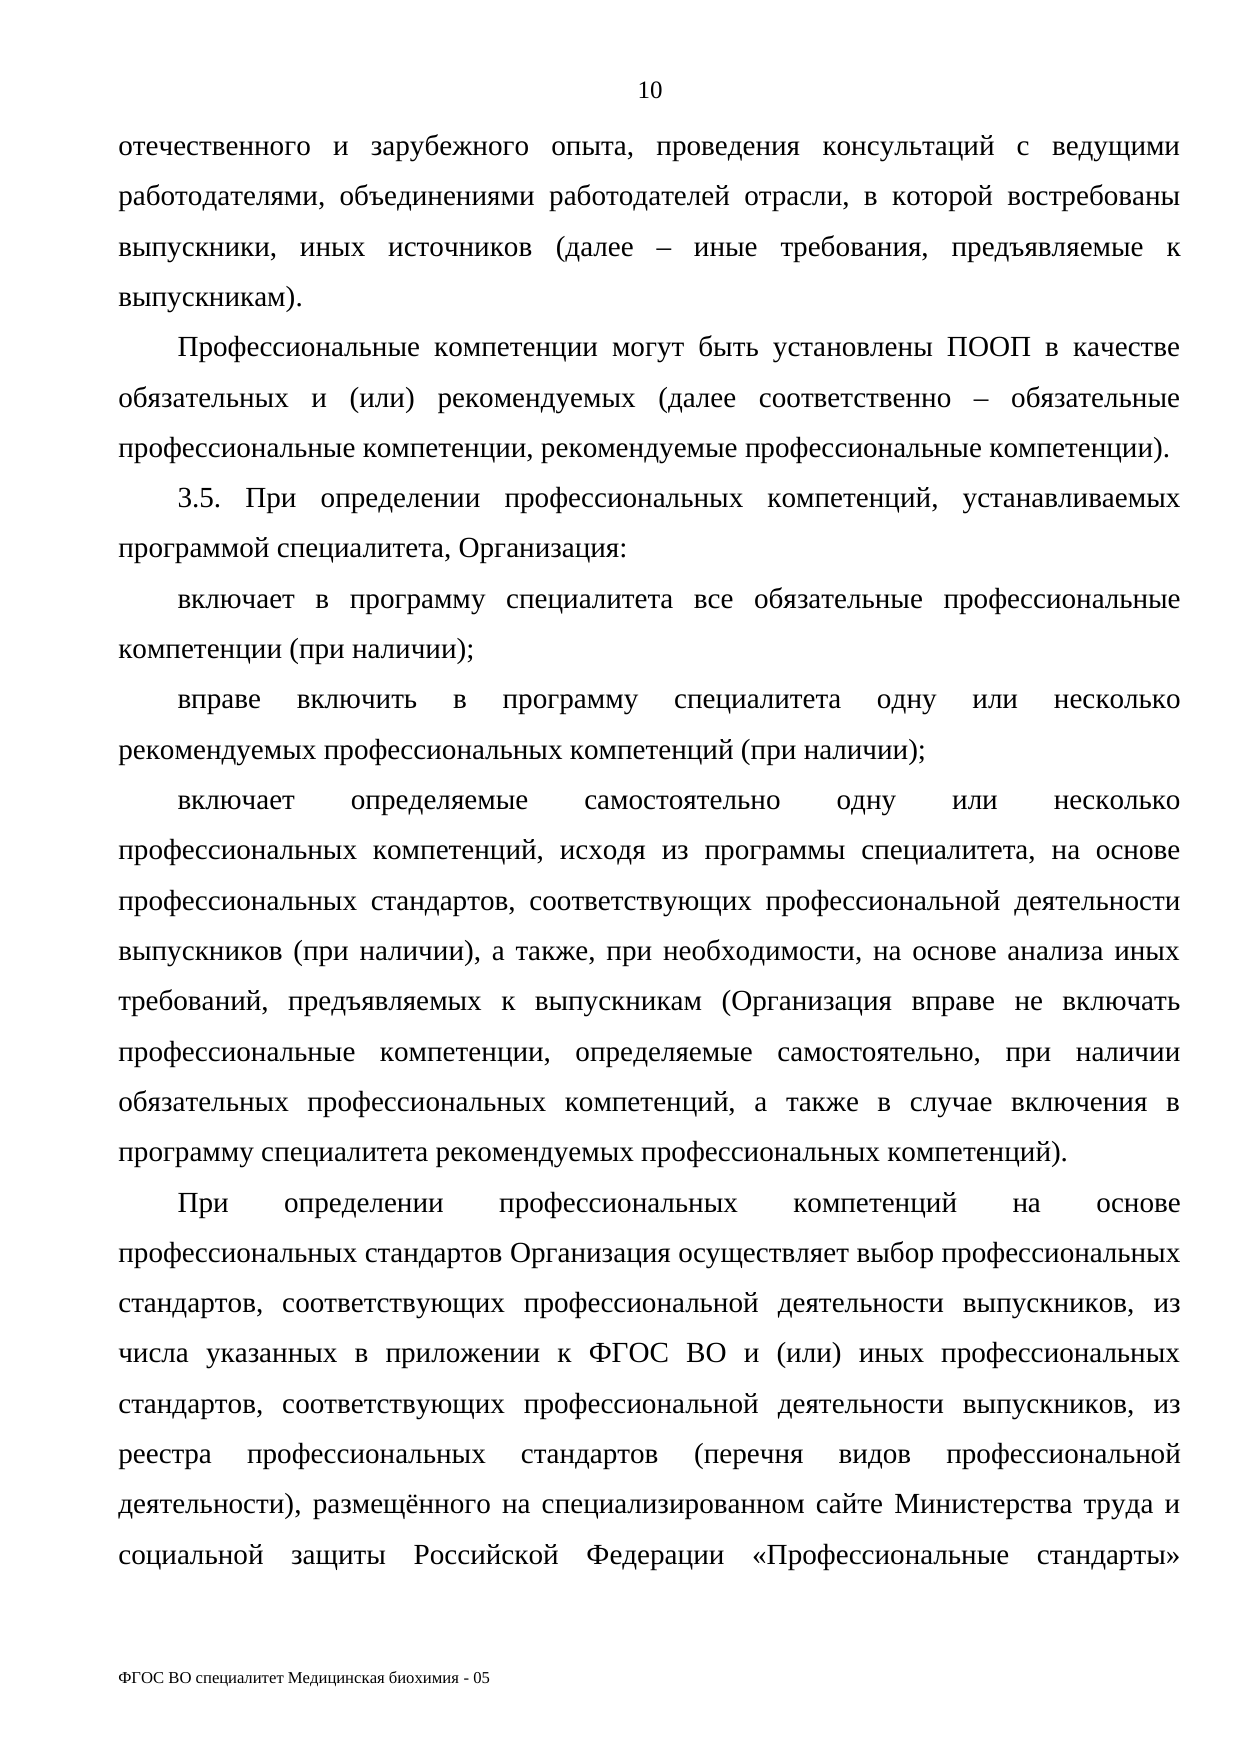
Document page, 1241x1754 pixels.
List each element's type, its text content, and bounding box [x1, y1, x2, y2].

text Профессиональные компетенции могут быть установлены ПООП в качестве обязательных и (или) рекомендуемых (далее соответственно – обязательные профессиональные компетенции, рекомендуемые профессиональные компетенции). [118, 329, 1181, 463]
text вправе включить в программу специалитета одну или несколько рекомендуемых профессиональных компетенций (при наличии); [118, 682, 1181, 765]
text 3.5. При определении профессиональных компетенций, устанавливаемых программой специалитета, Организация: [118, 480, 1181, 564]
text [118, 128, 1181, 313]
text включает в программу специалитета все обязательные профессиональные компетенции (при наличии); [118, 581, 1181, 665]
text включает определяемые самостоятельно одну или несколько профессиональных компетенций, исходя из программы специалитета, на основе профессиональных стандартов, соответствующих профессиональной деятельности выпускников (при наличии), а также, при необходимости, на основе анализа иных требований, предъявляемых к выпускникам (Организация вправе не включать профессиональные компетенции, определяемые самостоятельно, при наличии обязательных профессиональных компетенций, а также в случае включения в программу специалитета рекомендуемых профессиональных компетенций). [118, 782, 1181, 1168]
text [118, 1185, 1181, 1570]
